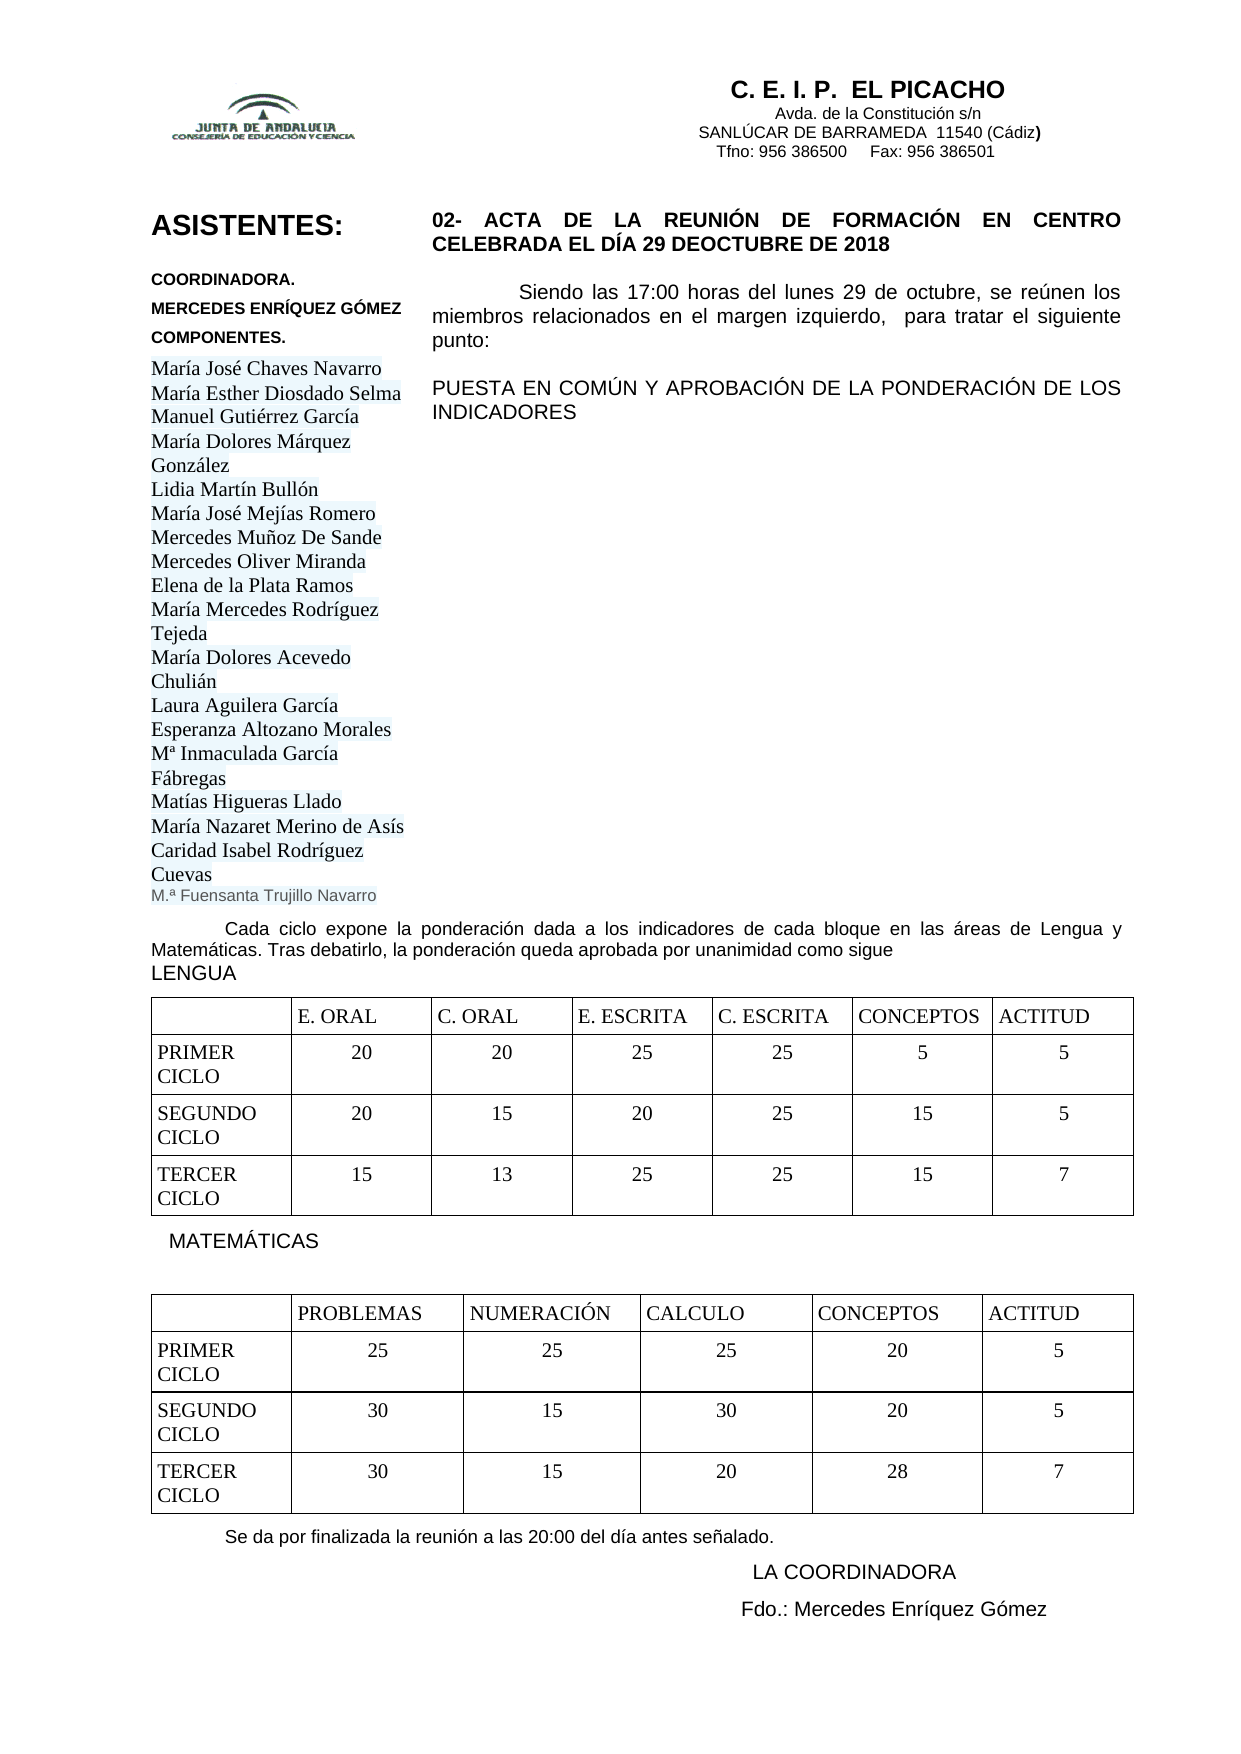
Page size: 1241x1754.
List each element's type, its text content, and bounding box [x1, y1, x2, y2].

table_cell ASISTENTES: COORDINADORA. MERCEDES ENRÍQUEZ GÓMEZ COMPONENTES. María José Chaves Navarro María Esther Diosdado Selma Manuel Gutiérrez García María Dolores Márquez González Lidia Martín Bullón María José Mejías Romero Mercedes Muñoz De Sande Mercedes Oliver Miranda Elena de la Plata Ramos María Mercedes Rodríguez Tejeda María Dolores Acevedo Chulián Laura Aguilera García Esperanza Altozano Morales Mª Inmaculada García Fábregas Matías Higueras Llado María Nazaret Merino de Asís Caridad Isabel Rodríguez Cuevas M.ª Fuensanta Trujillo Navarro [140, 208, 421, 905]
table_header C. E. I. P. EL PICACHO Avda. de la Constitución s/n SANLÚCAR DE BARRAMEDA 11540 (Cádiz) Tfno: 956 386500 Fax: 956 386501 [421, 75, 1133, 208]
picture [150, 74, 384, 164]
table_header [140, 75, 421, 208]
table_cell 02- ACTA DE LA REUNIÓN DE FORMACIÓN EN CENTRO CELEBRADA EL DÍA 29 DEOCTUBRE DE 2018 Siendo las 17:00 horas del lunes 29 de octubre, se reúnen los miembros relacionados en el margen izquierdo, para tratar el siguiente punto: PUESTA EN COMÚN Y APROBACIÓN DE LA PONDERACIÓN DE LOS INDICADORES [421, 208, 1133, 905]
table_cell Cada ciclo expone la ponderación dada a los indicadores de cada bloque en las áreas de Lengua y Matemáticas. Tras debatirlo, la ponderación queda aprobada por unanimidad como sigue LENGUA MATEMÁTICAS Se da por finalizada la reunión a las 20:00 del día antes señalado. LA COORDINADORA Fdo.: Mercedes Enríquez Gómez [140, 905, 1133, 1621]
